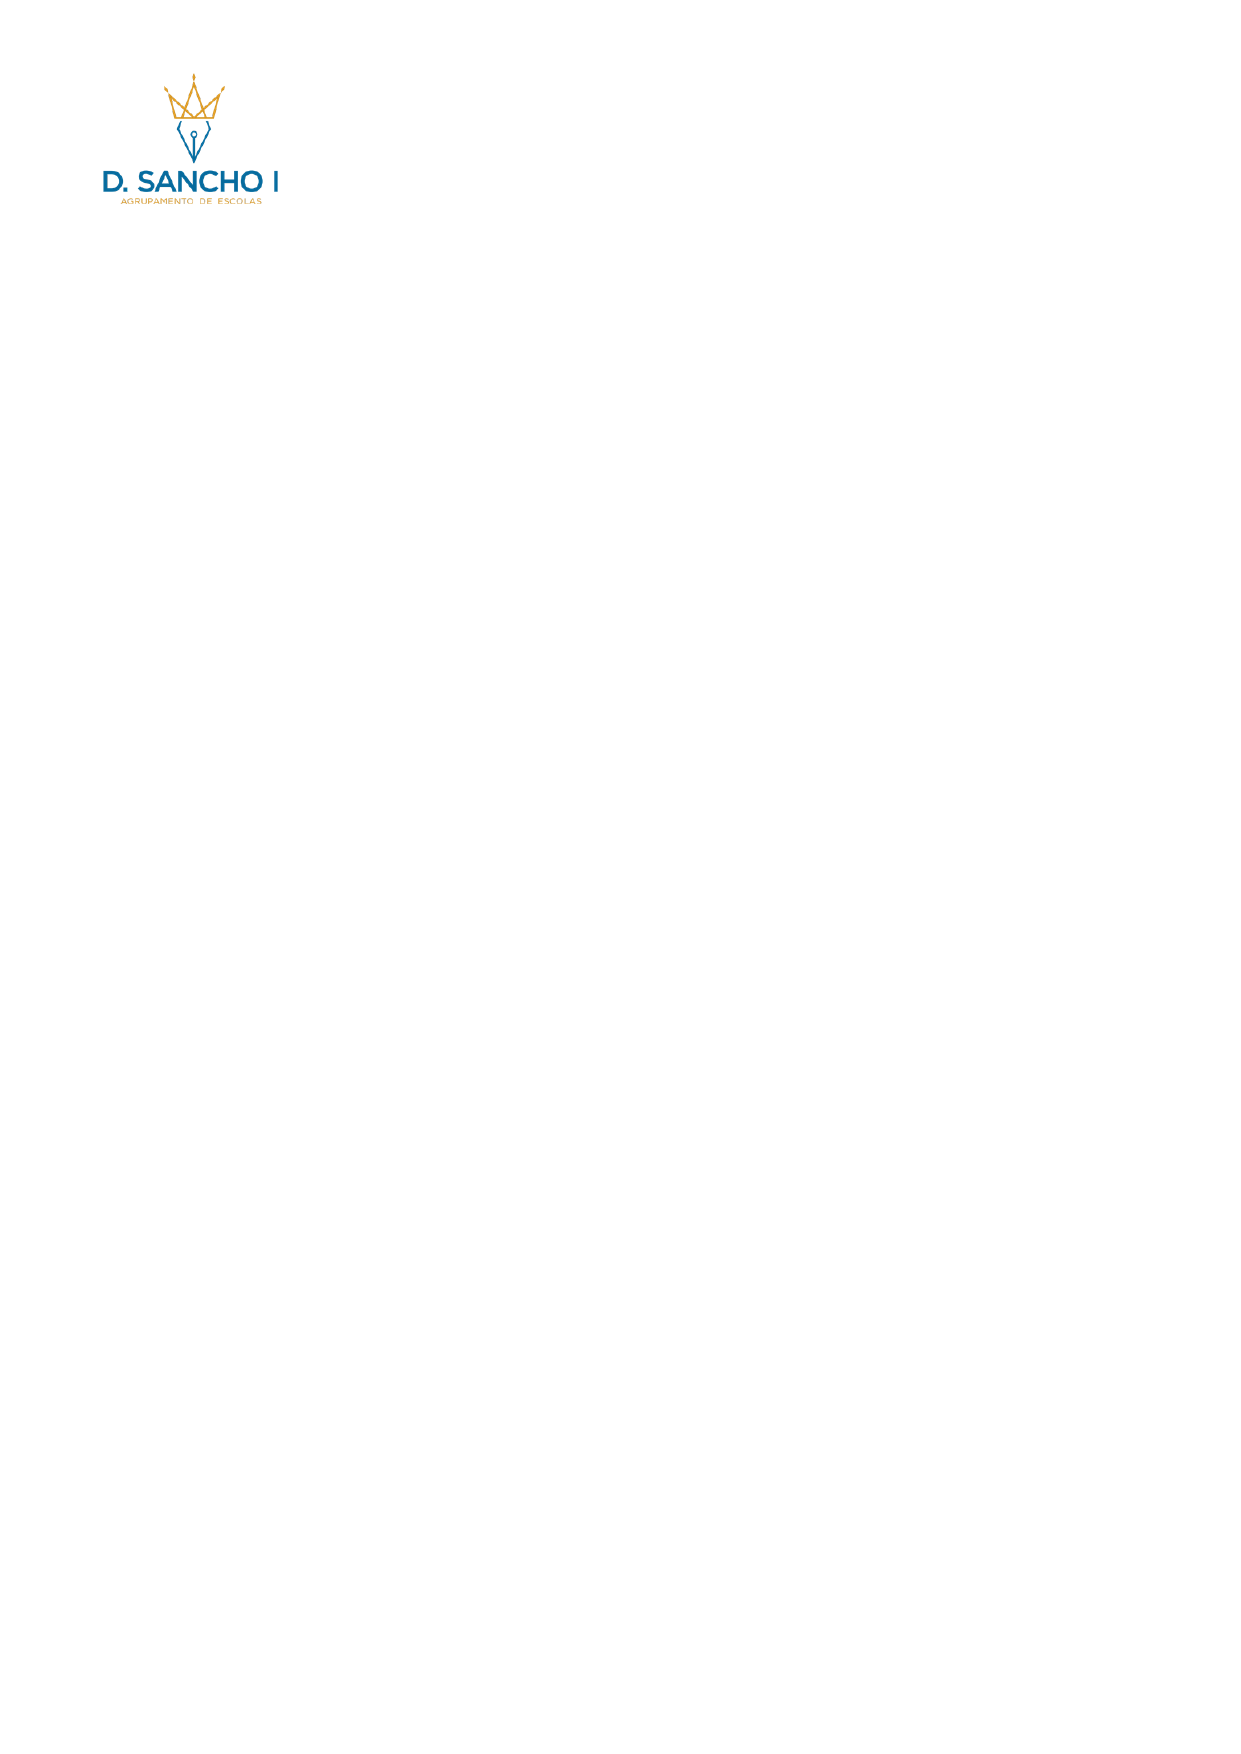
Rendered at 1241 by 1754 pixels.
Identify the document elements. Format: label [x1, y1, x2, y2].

picture [103, 73, 278, 204]
picture [108, 175, 119, 188]
